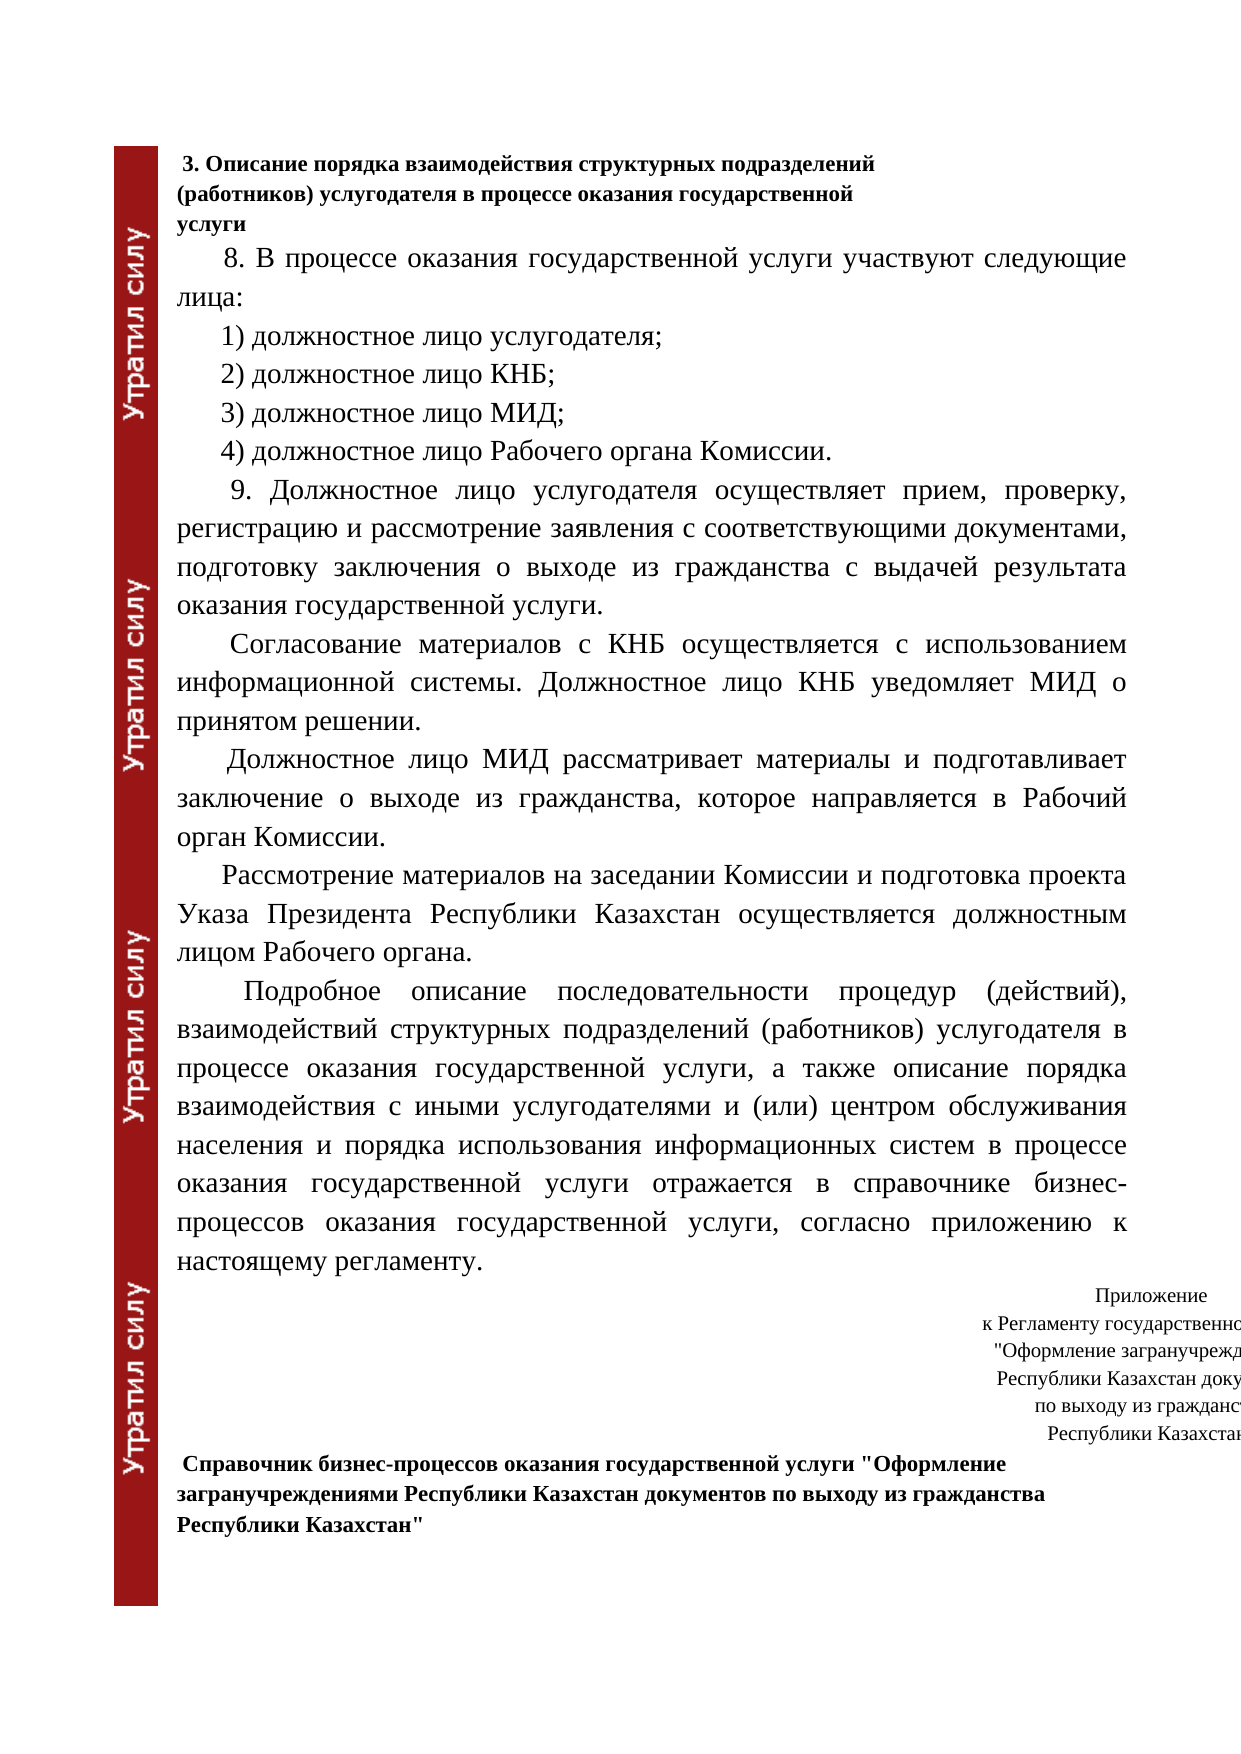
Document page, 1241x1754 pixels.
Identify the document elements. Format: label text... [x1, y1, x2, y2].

text Согласование материалов с КНБ осуществляется с использованием информационной системы. Должностное лицо КНБ уведомляет МИД о принятом решении. [112, 626, 1128, 737]
text 4) должностное лицо Рабочего органа Комиссии. [112, 433, 1128, 467]
picture [114, 390, 158, 395]
text 9. Должностное лицо услугодателя осуществляет прием, проверку, регистрацию и рассмотрение заявления с соответствующими документами, подготовку заключения о выходе из гражданства с выдачей результата оказания государственной услуги. [112, 472, 1128, 621]
picture [114, 852, 158, 857]
text 2) должностное лицо КНБ; [112, 356, 1128, 390]
text Справочник бизнес-процессов оказания государственной услуги "Оформление загранучреждениями Республики Казахстан документов по выходу из гражданства Республики Казахстан" [112, 1450, 1128, 1537]
text Рассмотрение материалов на заседании Комиссии и подготовка проекта Указа Президента Республики Казахстан осуществляется должностным лицом Рабочего органа. [112, 857, 1128, 968]
picture [114, 1537, 158, 1606]
text 3. Описание порядка взаимодействия структурных подразделений (работников) услугодателя в процессе оказания государственной услуги [112, 150, 1128, 237]
picture [114, 968, 158, 973]
text Должностное лицо МИД рассматривает материалы и подготавливает заключение о выходе из гражданства, которое направляется в Рабочий орган Комиссии. [112, 742, 1128, 852]
picture [114, 467, 158, 472]
picture [114, 1276, 158, 1281]
picture [114, 146, 158, 150]
picture [114, 737, 158, 742]
picture [114, 351, 158, 356]
text 3) должностное лицо МИД; [112, 395, 1128, 428]
text 8. В процессе оказания государственной услуги участвуют следующие лица: [112, 241, 1128, 313]
picture [114, 313, 158, 318]
text Подробное описание последовательности процедур (действий), взаимодействий структурных подразделений (работников) услугодателя в процессе оказания государственной услуги, а также описание порядка взаимодействия с иными услугодателями и (или) центром обслуживания населения и порядка использования информационных систем в процессе оказания государственной услуги отражается в справочнике бизнес-процессов оказания государственной услуги, согласно приложению к настоящему регламенту. [112, 973, 1128, 1276]
picture [114, 428, 158, 433]
table_header Приложение к Регламенту государственной услуги "Оформление загранучреждениями Республики Казахстан документов по выходу из гражданства Республики Казахстан" [912, 1281, 1240, 1450]
table_header [101, 1281, 912, 1450]
text 1) должностное лицо услугодателя; [112, 318, 1128, 351]
picture [114, 237, 158, 241]
picture [114, 621, 158, 626]
